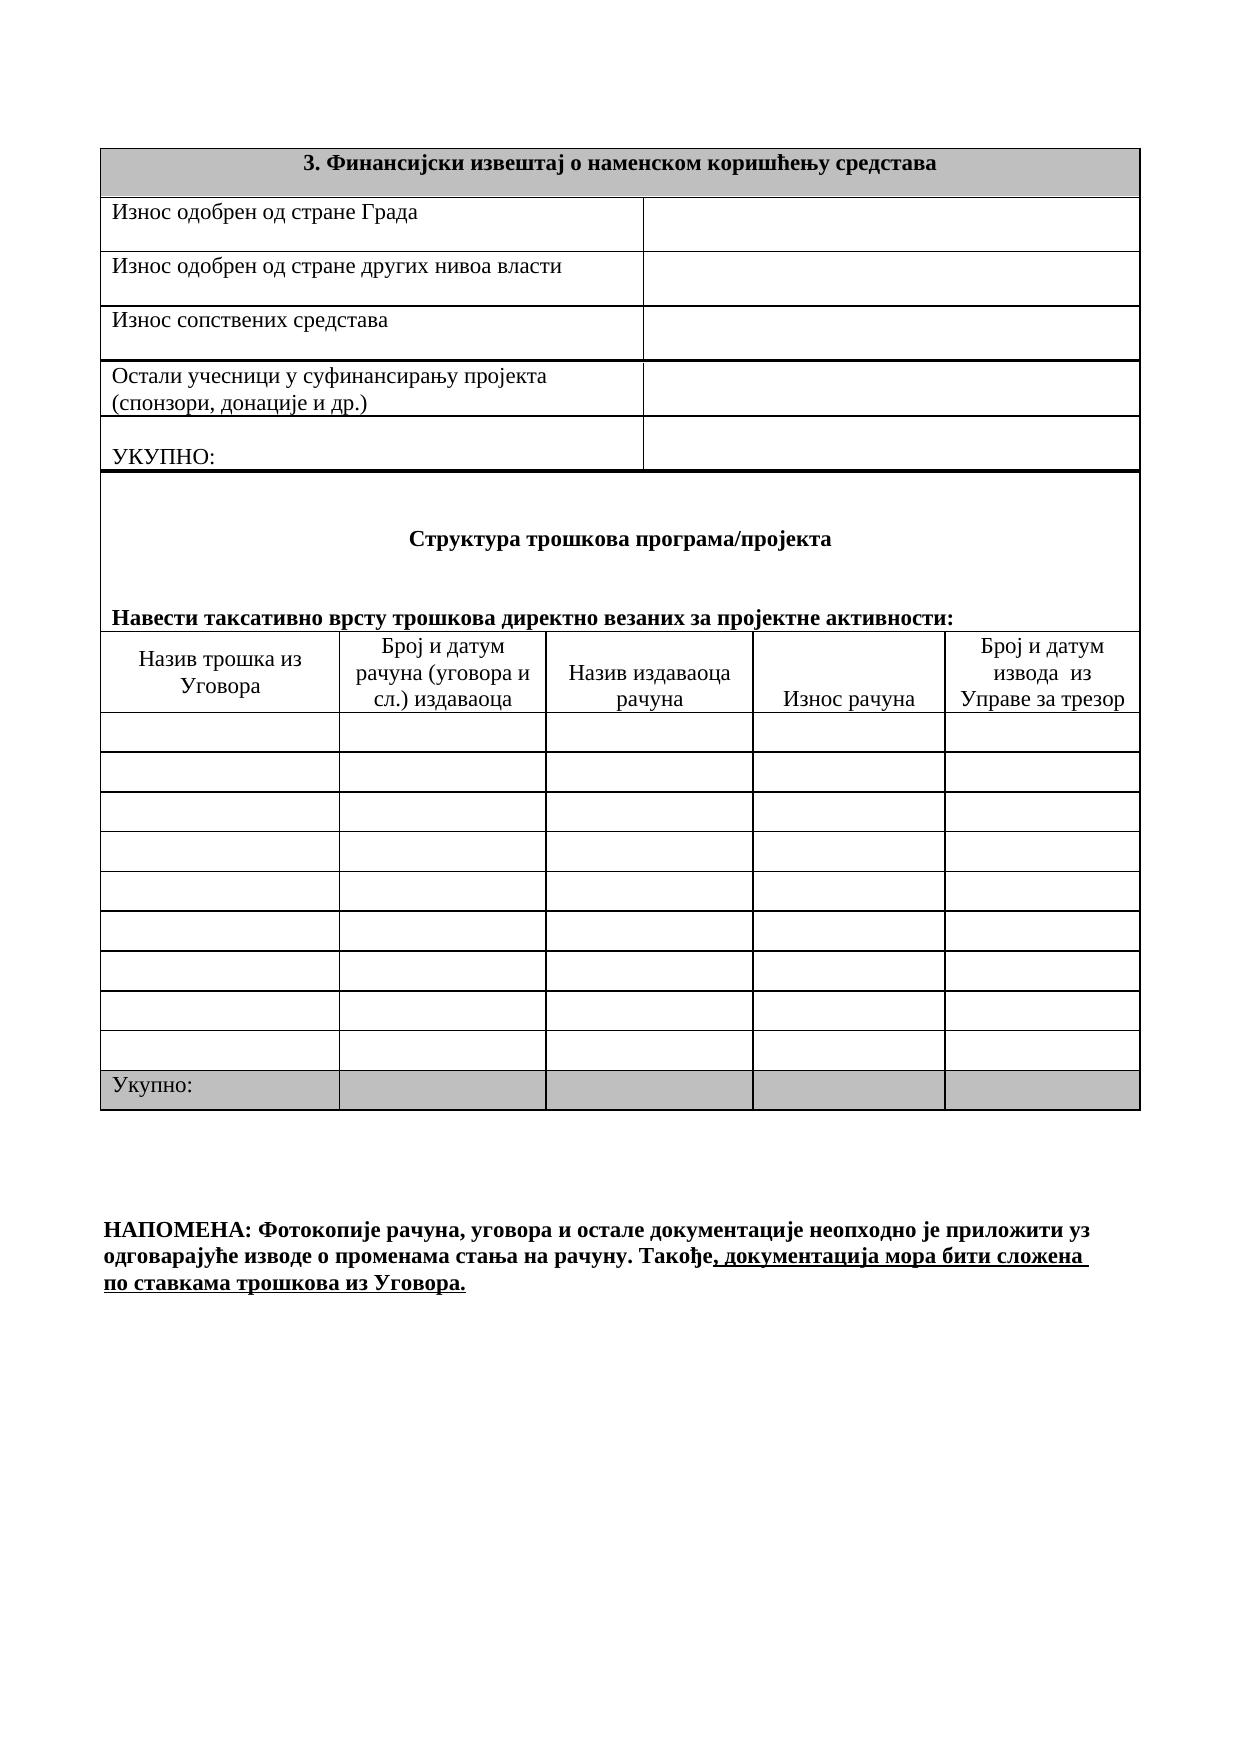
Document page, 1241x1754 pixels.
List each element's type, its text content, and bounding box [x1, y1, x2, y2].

table_cell [644, 417, 1139, 469]
table_cell [946, 753, 1139, 791]
table_cell 3. Финансијски извештај о наменском коришћењу средстава [101, 149, 1139, 196]
table_cell Укупно: [101, 1071, 339, 1109]
table_cell [101, 753, 339, 791]
table_cell [101, 198, 643, 251]
table_cell [754, 1031, 944, 1069]
table_cell [754, 912, 944, 950]
table_cell [547, 753, 752, 791]
table_cell [101, 417, 643, 469]
table_cell [340, 793, 545, 831]
table_cell [101, 912, 339, 950]
table_cell [547, 713, 752, 751]
table_cell [754, 992, 944, 1030]
table_cell [101, 832, 339, 871]
table_cell [754, 872, 944, 910]
table_cell [340, 992, 545, 1030]
table_cell Број и датум извода из Управе за трезор [946, 632, 1139, 711]
table_cell [547, 793, 752, 831]
text НАПОМЕНА: Фотокопије рачуна, уговора и остале документације неопходно је приложити уз одговарајуће изводе о променама стања на рачуну. Такође, документација мора бити сложена по ставкама трошкова из Уговора. [103, 1216, 1093, 1295]
table_cell [754, 793, 944, 831]
table_cell Износ рачуна [754, 632, 944, 711]
table_cell [754, 832, 944, 871]
table_cell [340, 1031, 545, 1069]
table_cell [946, 832, 1139, 871]
table_cell [340, 872, 545, 910]
table_cell [644, 252, 1139, 305]
table_cell [547, 992, 752, 1030]
table_cell [340, 952, 545, 990]
table_cell [340, 713, 545, 751]
table_cell [754, 952, 944, 990]
table_cell [946, 952, 1139, 990]
table_cell Структура трошкова програма/пројекта Навести таксативно врсту трошкова директно везаних за пројектне активности: [101, 473, 1139, 631]
table_cell Назив трошка из Уговора [101, 632, 339, 711]
table_cell [101, 1031, 339, 1069]
table_cell Број и датум рачуна (уговора и сл.) издаваоца [340, 632, 545, 711]
table_cell [340, 1071, 545, 1109]
table_cell [946, 713, 1139, 751]
table_cell [101, 872, 339, 910]
table_cell Назив издаваоца рачуна [547, 632, 752, 711]
table_cell [340, 753, 545, 791]
table_cell [547, 952, 752, 990]
table_cell [946, 992, 1139, 1030]
table_cell [547, 1071, 752, 1109]
table_cell [644, 307, 1139, 359]
table_cell [101, 952, 339, 990]
table_cell [101, 362, 643, 415]
table_cell [101, 307, 643, 359]
table_cell [547, 912, 752, 950]
table_cell [946, 1031, 1139, 1069]
table_cell [101, 713, 339, 751]
table_cell [101, 252, 643, 305]
table_cell [754, 713, 944, 751]
table_cell [644, 198, 1139, 251]
table_cell [547, 832, 752, 871]
table_cell [340, 832, 545, 871]
table_cell [754, 1071, 944, 1109]
table_cell [754, 753, 944, 791]
table_cell [946, 793, 1139, 831]
table_cell [547, 872, 752, 910]
table_cell [644, 362, 1139, 415]
table_cell [340, 912, 545, 950]
table_cell [946, 912, 1139, 950]
table_cell [101, 992, 339, 1030]
table_cell [946, 1071, 1139, 1109]
table_cell [547, 1031, 752, 1069]
table_cell [946, 872, 1139, 910]
table_cell [101, 793, 339, 831]
